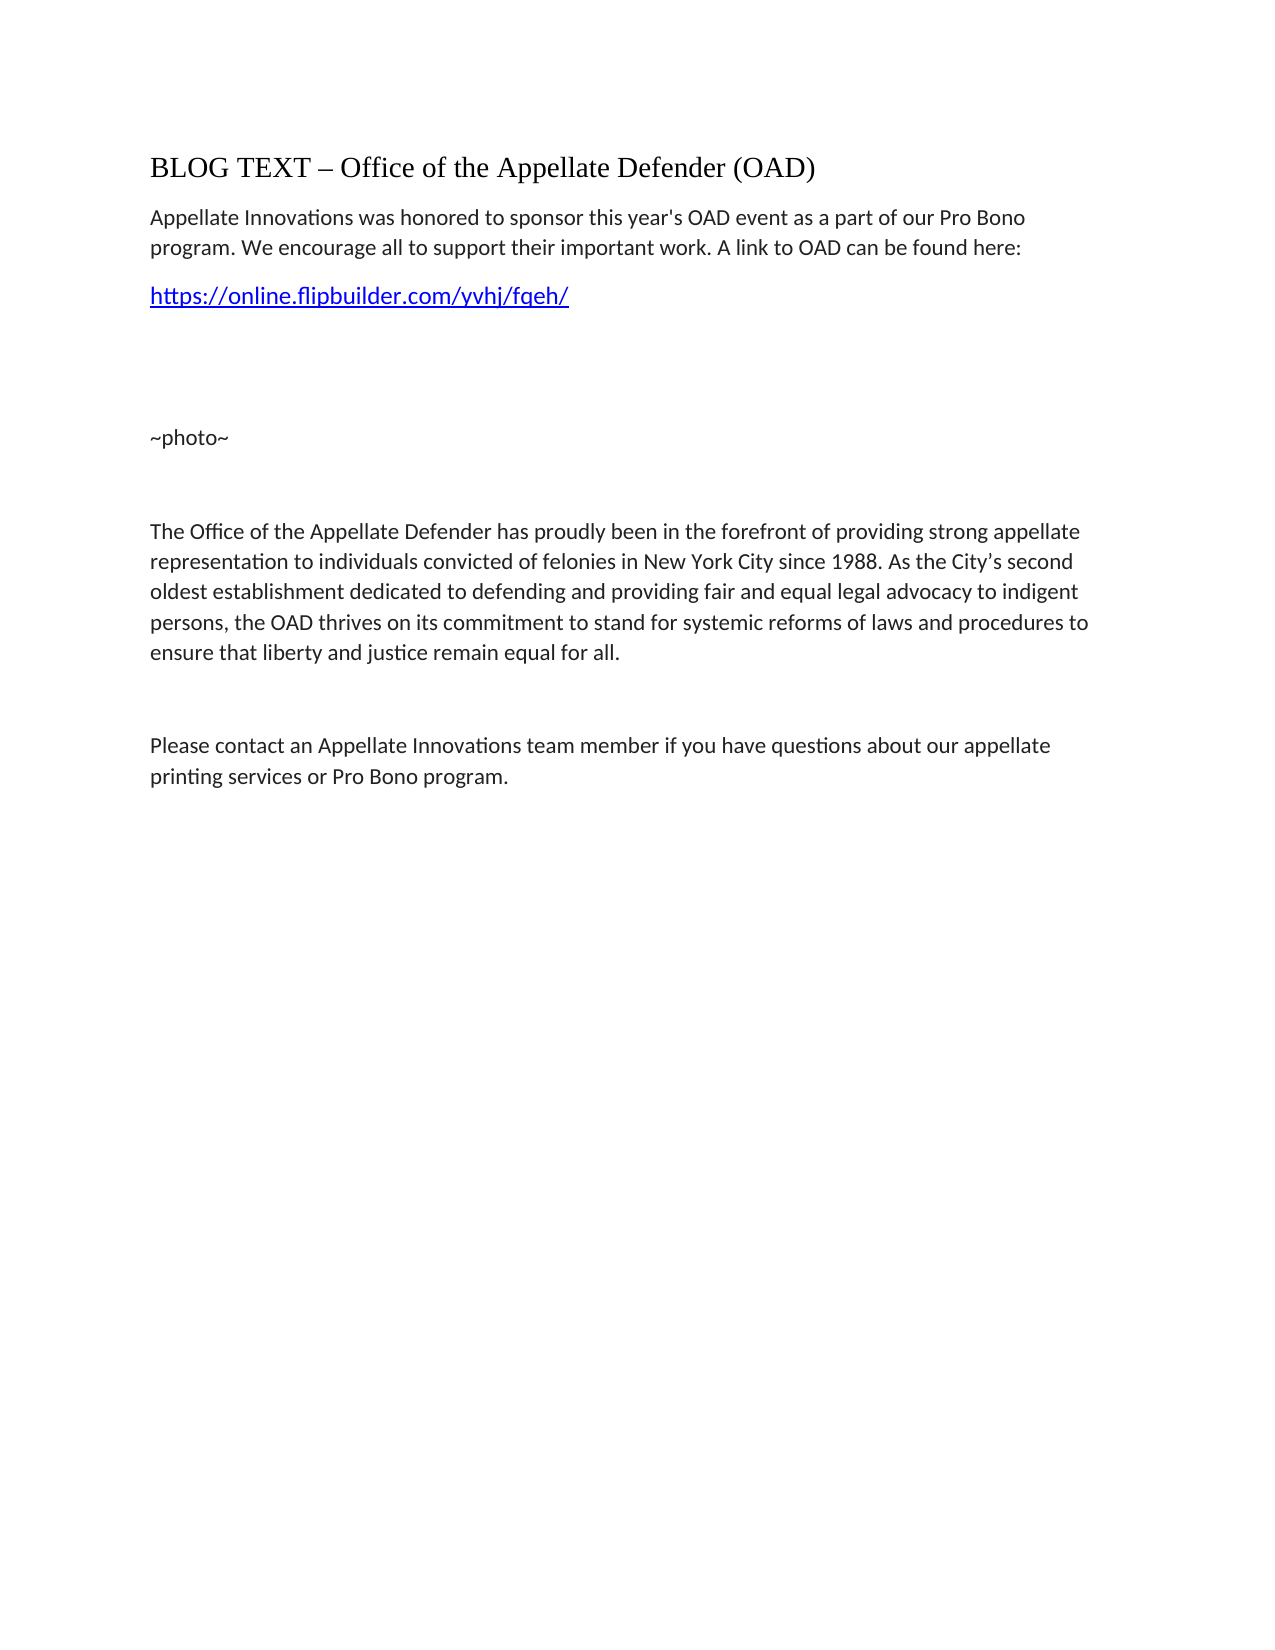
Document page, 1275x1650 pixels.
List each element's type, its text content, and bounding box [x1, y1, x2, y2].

text https://online.flipbuilder.com/yvhj/fqeh/ [150, 280, 1125, 310]
text BLOG TEXT – Office of the Appellate Defender (OAD) [150, 150, 1125, 183]
text Please contact an Appellate Innovations team member if you have questions about our appellate printing services or Pro Bono program. [150, 732, 1125, 790]
text ~photo~ [150, 423, 1125, 451]
text Appellate Innovations was honored to sponsor this year's OAD event as a part of our Pro Bono program. We encourage all to support their important work. A link to OAD can be found here: [150, 203, 1125, 261]
text The Office of the Appellate Defender has proudly been in the forefront of providing strong appellate representation to individuals convicted of felonies in New York City since 1988. As the City’s second oldest establishment dedicated to defending and providing fair and equal legal advocacy to indigent persons, the OAD thrives on its commitment to stand for systemic reforms of laws and procedures to ensure that liberty and justice remain equal for all. [150, 517, 1125, 666]
